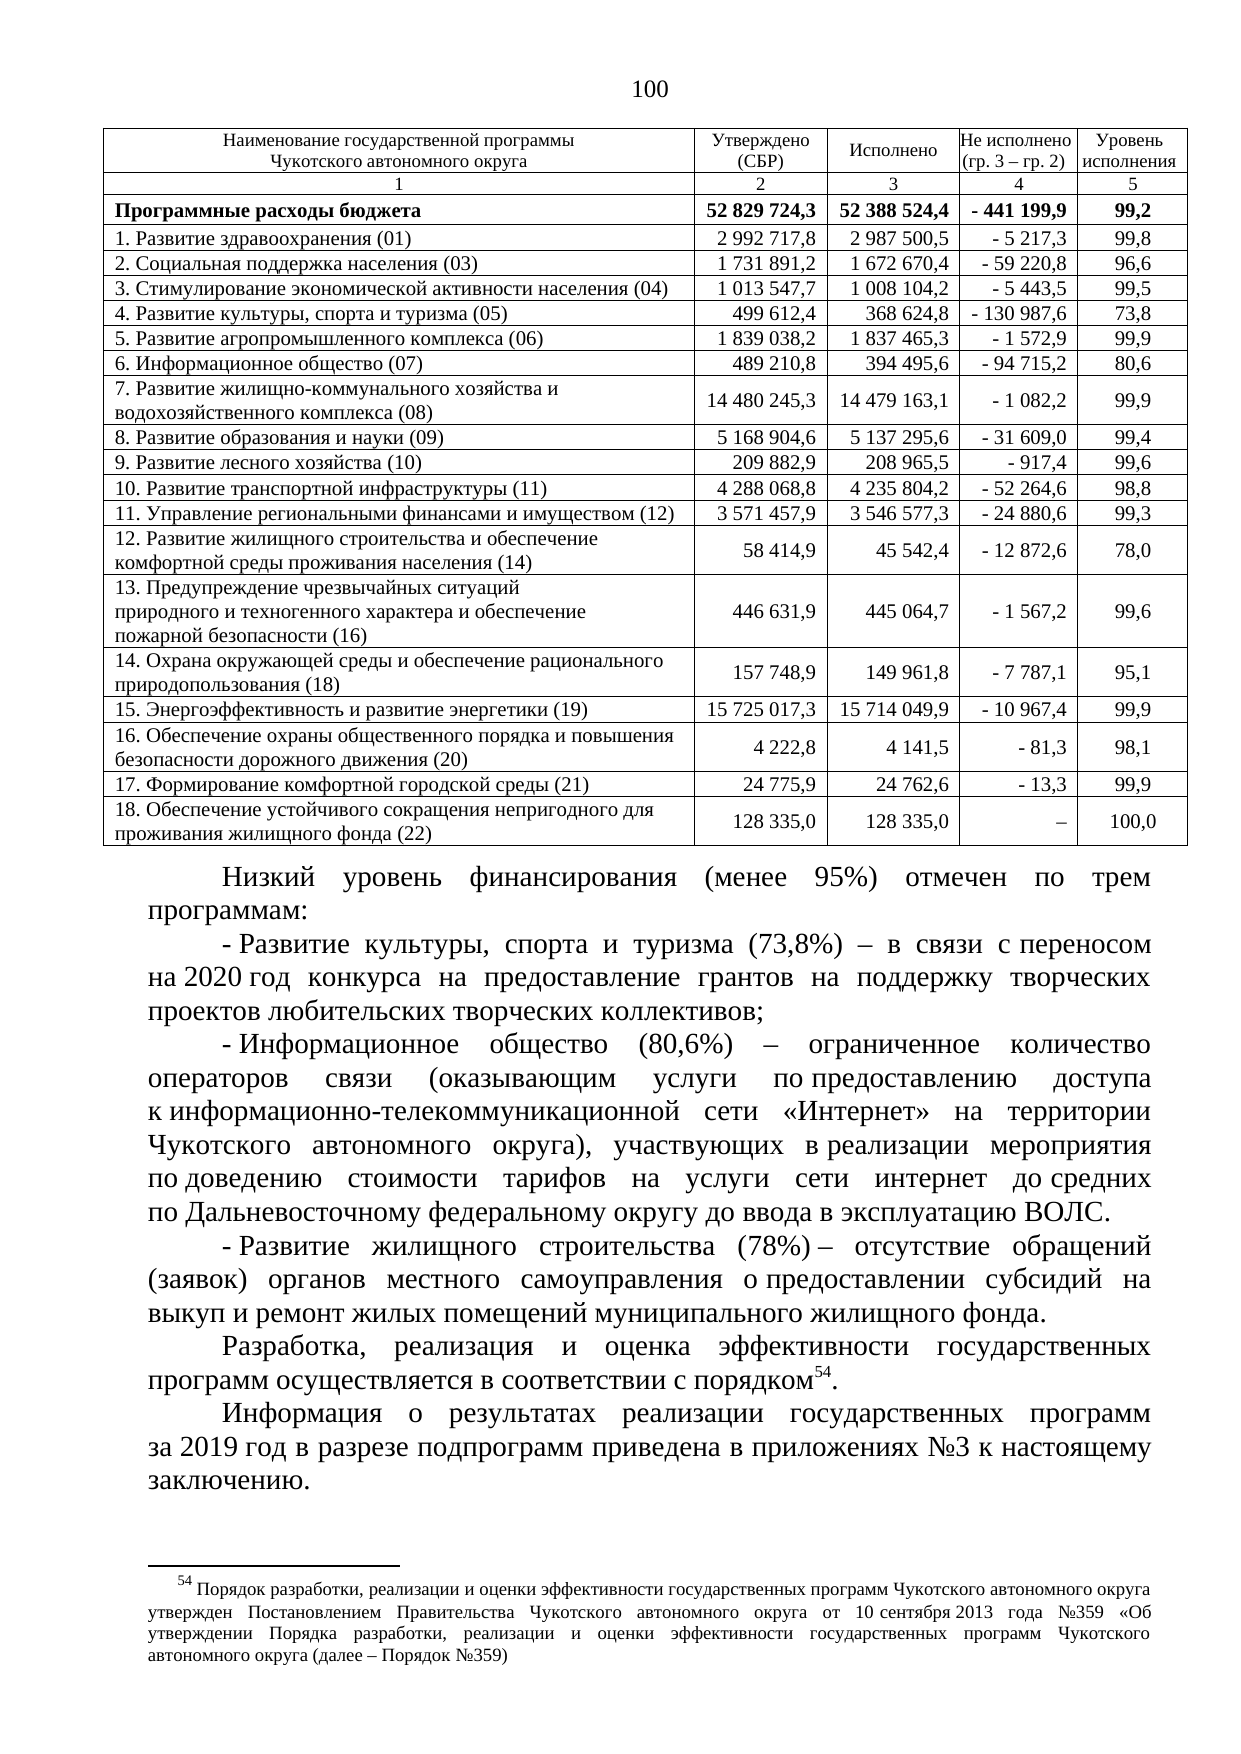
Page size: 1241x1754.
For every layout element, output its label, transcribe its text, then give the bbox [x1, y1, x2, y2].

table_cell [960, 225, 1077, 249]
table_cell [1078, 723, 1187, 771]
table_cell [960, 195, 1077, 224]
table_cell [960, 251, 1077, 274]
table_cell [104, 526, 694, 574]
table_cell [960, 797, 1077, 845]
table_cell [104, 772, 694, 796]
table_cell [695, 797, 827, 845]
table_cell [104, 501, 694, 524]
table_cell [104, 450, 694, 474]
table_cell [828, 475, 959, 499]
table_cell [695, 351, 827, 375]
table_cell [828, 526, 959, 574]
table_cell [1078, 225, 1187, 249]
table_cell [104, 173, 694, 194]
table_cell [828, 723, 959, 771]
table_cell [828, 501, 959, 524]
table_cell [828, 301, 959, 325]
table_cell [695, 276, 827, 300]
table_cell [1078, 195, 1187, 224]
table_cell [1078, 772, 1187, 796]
text - Информационное общество (80,6%) – ограниченное количество операторов связи (оказывающим услуги по предоставлению доступа к информационно-телекоммуникационной сети «Интернет» на территории Чукотского автономного округа), участвующих в реализации мероприятия по доведению стоимости тарифов на услуги сети интернет до средних по Дальневосточному федеральному округу до ввода в эксплуатацию ВОЛС. [148, 1026, 1152, 1228]
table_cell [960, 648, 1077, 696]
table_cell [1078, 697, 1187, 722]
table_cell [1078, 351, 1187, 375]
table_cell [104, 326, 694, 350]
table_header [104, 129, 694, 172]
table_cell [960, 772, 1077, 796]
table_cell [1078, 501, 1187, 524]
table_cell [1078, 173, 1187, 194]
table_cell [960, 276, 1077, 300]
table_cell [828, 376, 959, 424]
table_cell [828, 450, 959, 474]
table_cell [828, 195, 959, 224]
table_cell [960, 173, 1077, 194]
text Разработка, реализация и оценка эффективности государственных программ осуществляется в соответствии с порядком. [148, 1328, 1152, 1395]
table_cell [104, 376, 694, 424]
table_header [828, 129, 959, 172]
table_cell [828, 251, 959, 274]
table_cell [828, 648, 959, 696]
text Низкий уровень финансирования (менее 95%) отмечен по трем программам: [148, 859, 1152, 926]
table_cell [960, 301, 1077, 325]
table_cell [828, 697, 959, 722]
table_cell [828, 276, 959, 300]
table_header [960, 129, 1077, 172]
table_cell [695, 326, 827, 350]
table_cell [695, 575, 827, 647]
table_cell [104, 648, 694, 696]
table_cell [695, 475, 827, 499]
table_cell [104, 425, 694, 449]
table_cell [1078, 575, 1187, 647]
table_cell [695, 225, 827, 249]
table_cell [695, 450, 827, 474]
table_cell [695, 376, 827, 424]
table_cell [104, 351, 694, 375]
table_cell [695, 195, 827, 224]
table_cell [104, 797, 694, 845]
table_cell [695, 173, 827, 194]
text - Развитие жилищного строительства (78%) – отсутствие обращений (заявок) органов местного самоуправления о предоставлении субсидий на выкуп и ремонт жилых помещений муниципального жилищного фонда. [148, 1228, 1152, 1328]
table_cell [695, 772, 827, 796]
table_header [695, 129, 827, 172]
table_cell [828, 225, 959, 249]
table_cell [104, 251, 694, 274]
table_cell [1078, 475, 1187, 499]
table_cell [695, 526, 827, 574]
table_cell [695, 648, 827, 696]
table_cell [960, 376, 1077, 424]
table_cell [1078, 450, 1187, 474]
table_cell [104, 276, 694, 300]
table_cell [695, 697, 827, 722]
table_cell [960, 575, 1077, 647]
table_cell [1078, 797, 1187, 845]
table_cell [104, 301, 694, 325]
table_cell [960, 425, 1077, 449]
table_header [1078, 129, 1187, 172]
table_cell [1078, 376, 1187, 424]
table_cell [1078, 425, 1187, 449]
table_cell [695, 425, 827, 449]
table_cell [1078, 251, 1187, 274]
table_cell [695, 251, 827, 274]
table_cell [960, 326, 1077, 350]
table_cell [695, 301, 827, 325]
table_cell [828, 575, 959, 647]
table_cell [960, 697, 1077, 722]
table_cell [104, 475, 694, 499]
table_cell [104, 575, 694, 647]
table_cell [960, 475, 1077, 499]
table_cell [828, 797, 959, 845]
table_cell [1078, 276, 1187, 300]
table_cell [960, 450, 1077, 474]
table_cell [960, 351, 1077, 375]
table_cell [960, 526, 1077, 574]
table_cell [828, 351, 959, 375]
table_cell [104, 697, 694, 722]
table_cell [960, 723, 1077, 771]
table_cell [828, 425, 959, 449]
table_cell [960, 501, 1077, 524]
text - Развитие культуры, спорта и туризма (73,8%) – в связи с переносом на 2020 год конкурса на предоставление грантов на поддержку творческих проектов любительских творческих коллективов; [148, 926, 1152, 1026]
text Информация о результатах реализации государственных программ за 2019 год в разрезе подпрограмм приведена в приложениях №3 к настоящему заключению. [148, 1395, 1152, 1496]
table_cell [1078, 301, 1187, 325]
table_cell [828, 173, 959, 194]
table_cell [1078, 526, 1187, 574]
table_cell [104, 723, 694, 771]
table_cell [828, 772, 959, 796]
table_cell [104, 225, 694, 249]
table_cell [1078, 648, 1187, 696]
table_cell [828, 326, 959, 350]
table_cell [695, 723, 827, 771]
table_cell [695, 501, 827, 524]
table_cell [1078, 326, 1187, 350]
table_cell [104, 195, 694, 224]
